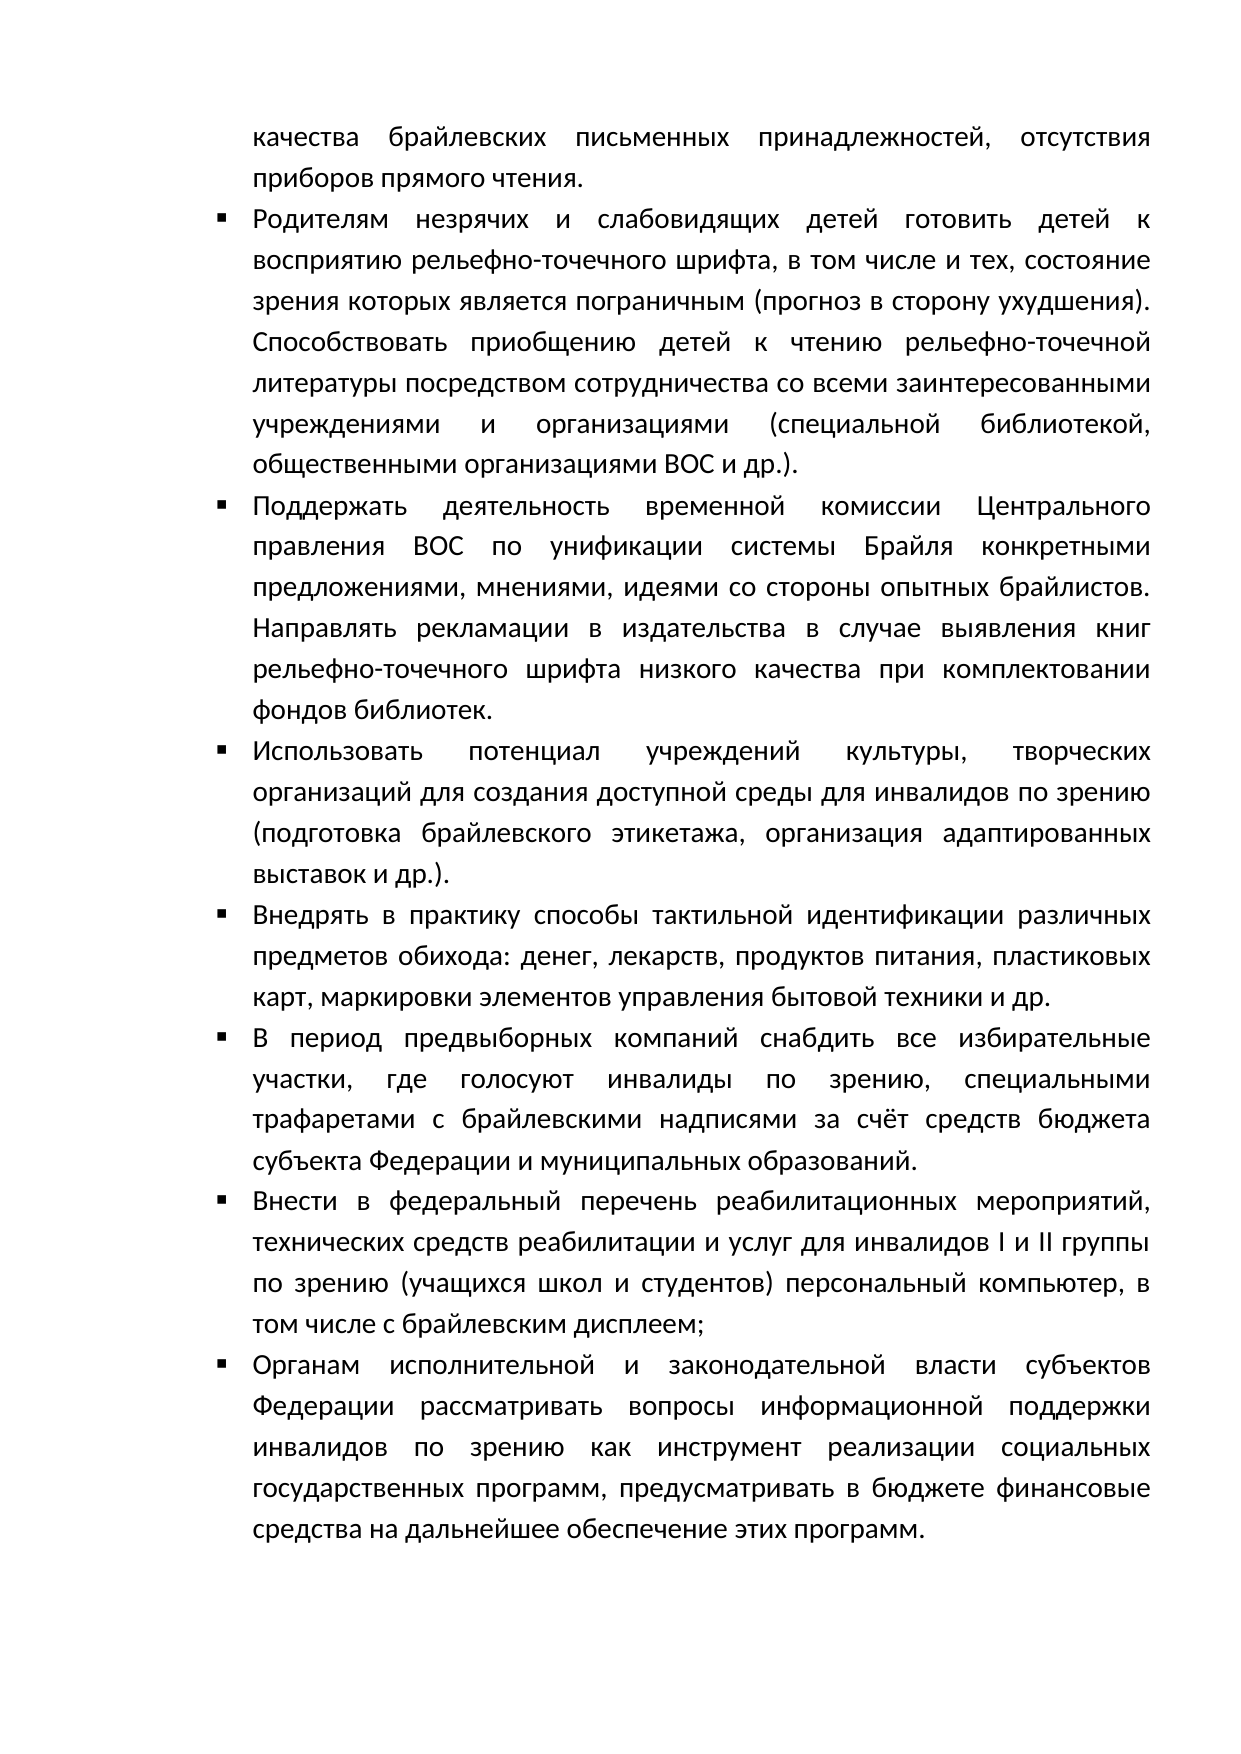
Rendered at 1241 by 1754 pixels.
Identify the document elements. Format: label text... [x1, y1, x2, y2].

list Использовать потенциал учреждений культуры, творческих организаций для создания доступной среды для инвалидов по зрению (подготовка брайлевского этикетажа, организация адаптированных выставок и др.). [215, 732, 1152, 891]
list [215, 118, 1152, 195]
list В период предвыборных компаний снабдить все избирательные участки, где голосуют инвалиды по зрению, специальными трафаретами с брайлевскими надписями за счёт средств бюджета субъекта Федерации и муниципальных образований. [215, 1019, 1152, 1177]
list Поддержать деятельность временной комиссии Центрального правления ВОС по унификации системы Брайля конкретными предложениями, мнениями, идеями со стороны опытных брайлистов. Направлять рекламации в издательства в случае выявления книг рельефно-точечного шрифта низкого качества при комплектовании фондов библиотек. [215, 487, 1152, 727]
list Органам исполнительной и законодательной власти субъектов Федерации рассматривать вопросы информационной поддержки инвалидов по зрению как инструмент реализации социальных государственных программ, предусматривать в бюджете финансовые средства на дальнейшее обеспечение этих программ. [215, 1346, 1152, 1546]
list Родителям незрячих и слабовидящих детей готовить детей к восприятию рельефно-точечного шрифта, в том числе и тех, состояние зрения которых является пограничным (прогноз в сторону ухудшения). Способствовать приобщению детей к чтению рельефно-точечной литературы посредством сотрудничества со всеми заинтересованными учреждениями и организациями (специальной библиотекой, общественными организациями ВОС и др.). [215, 200, 1152, 481]
list Внести в федеральный перечень реабилитационных мероприятий, технических средств реабилитации и услуг для инвалидов I и II группы по зрению (учащихся школ и студентов) персональный компьютер, в том числе с брайлевским дисплеем; [215, 1182, 1152, 1341]
list Внедрять в практику способы тактильной идентификации различных предметов обихода: денег, лекарств, продуктов питания, пластиковых карт, маркировки элементов управления бытовой техники и др. [215, 896, 1152, 1013]
